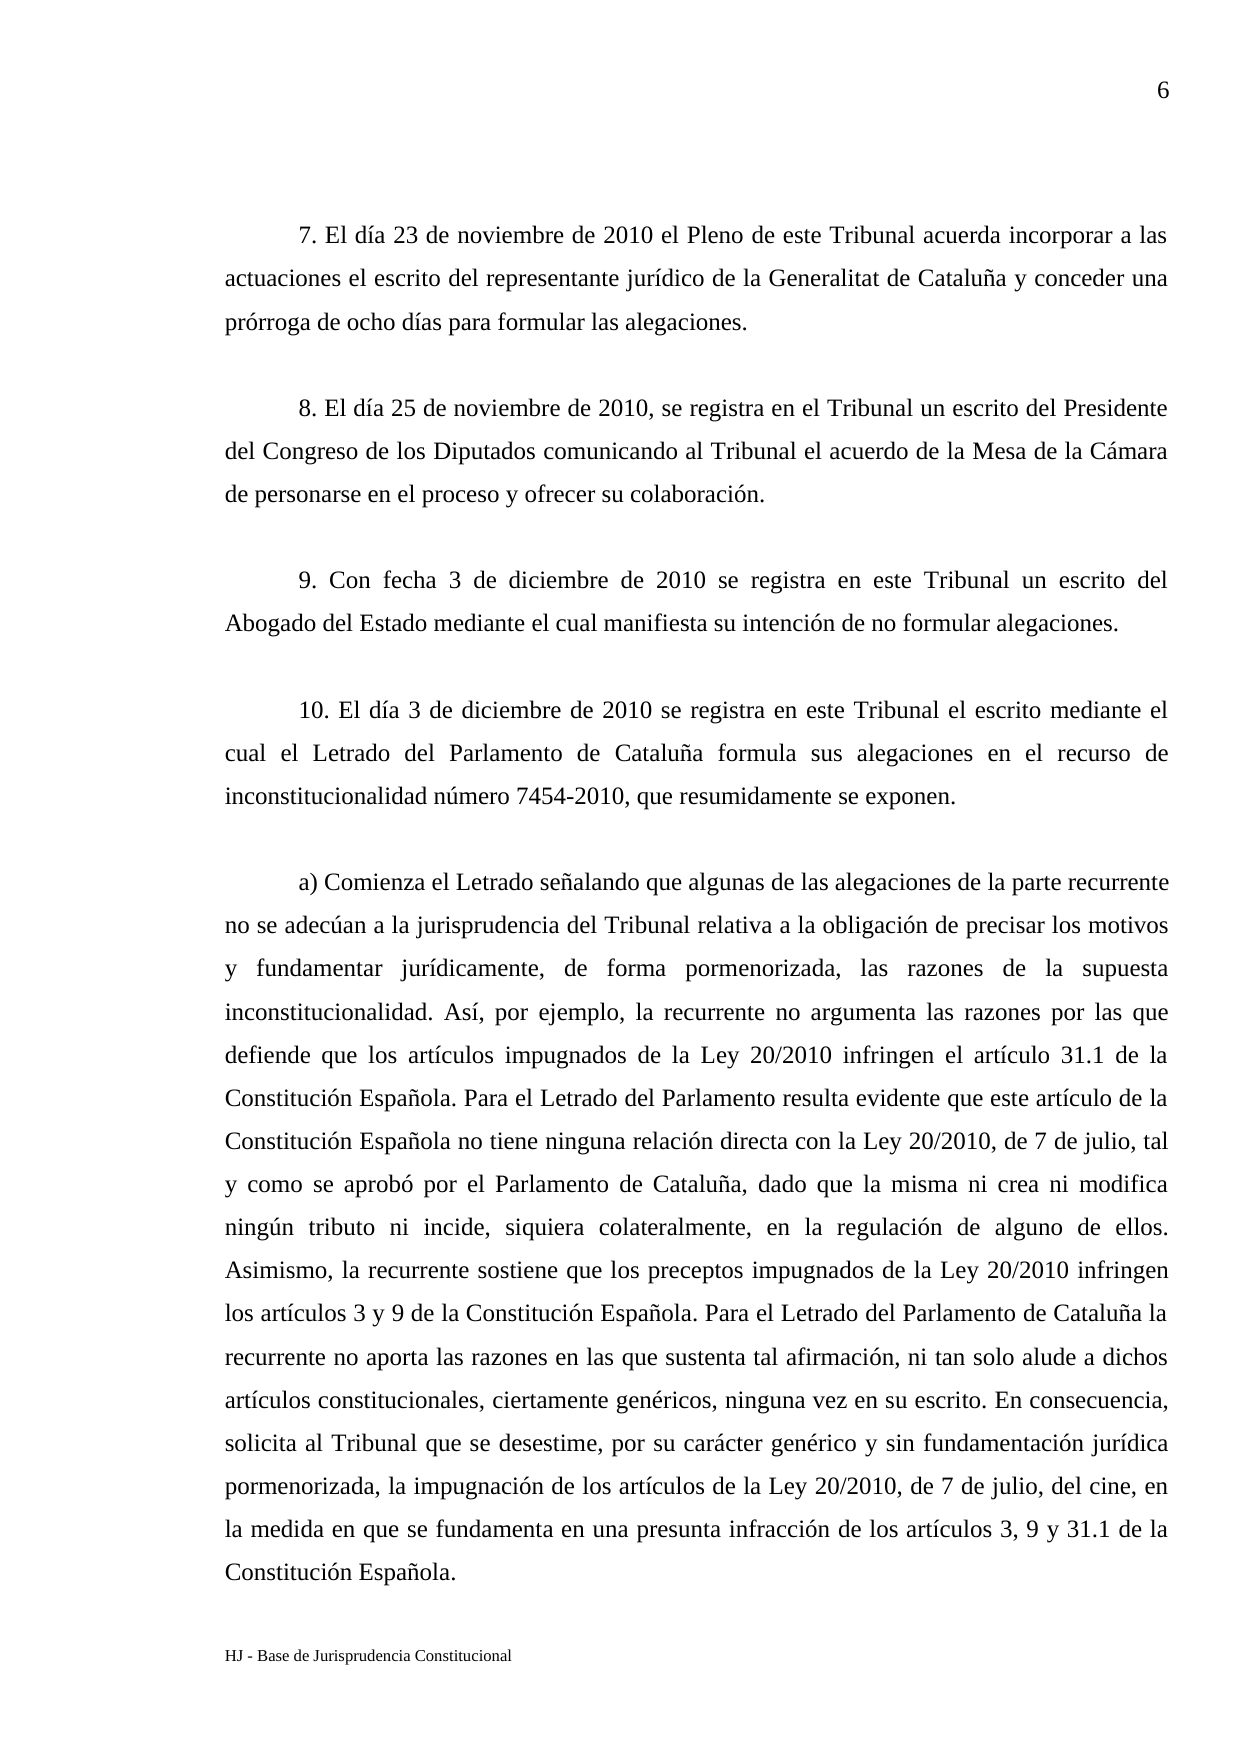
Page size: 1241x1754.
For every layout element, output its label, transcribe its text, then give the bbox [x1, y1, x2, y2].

text 7. El día 23 de noviembre de 2010 el Pleno de este Tribunal acuerda incorporar a las actuaciones el escrito del representante jurídico de la Generalitat de Cataluña y conceder una prórroga de ocho días para formular las alegaciones. [224, 220, 1169, 335]
text a) Comienza el Letrado señalando que algunas de las alegaciones de la parte recurrente no se adecúan a la jurisprudencia del Tribunal relativa a la obligación de precisar los motivos y fundamentar jurídicamente, de forma pormenorizada, las razones de la supuesta inconstitucionalidad. Así, por ejemplo, la recurrente no argumenta las razones por las que defiende que los artículos impugnados de la Ley 20/2010 infringen el artículo 31.1 de la Constitución Española. Para el Letrado del Parlamento resulta evidente que este artículo de la Constitución Española no tiene ninguna relación directa con la Ley 20/2010, de 7 de julio, tal y como se aprobó por el Parlamento de Cataluña, dado que la misma ni crea ni modifica ningún tributo ni incide, siquiera colateralmente, en la regulación de alguno de ellos. Asimismo, la recurrente sostiene que los preceptos impugnados de la Ley 20/2010 infringen los artículos 3 y 9 de la Constitución Española. Para el Letrado del Parlamento de Cataluña la recurrente no aporta las razones en las que sustenta tal afirmación, ni tan solo alude a dichos artículos constitucionales, ciertamente genéricos, ninguna vez en su escrito. En consecuencia, solicita al Tribunal que se desestime, por su carácter genérico y sin fundamentación jurídica pormenorizada, la impugnación de los artículos de la Ley 20/2010, de 7 de julio, del cine, en la medida en que se fundamenta en una presunta infracción de los artículos 3, 9 y 31.1 de la Constitución Española. [224, 867, 1169, 1586]
text 10. El día 3 de diciembre de 2010 se registra en este Tribunal el escrito mediante el cual el Letrado del Parlamento de Cataluña formula sus alegaciones en el recurso de inconstitucionalidad número 7454-2010, que resumidamente se exponen. [224, 695, 1169, 810]
text 8. El día 25 de noviembre de 2010, se registra en el Tribunal un escrito del Presidente del Congreso de los Diputados comunicando al Tribunal el acuerdo de la Mesa de la Cámara de personarse en el proceso y ofrecer su colaboración. [224, 393, 1169, 508]
text 9. Con fecha 3 de diciembre de 2010 se registra en este Tribunal un escrito del Abogado del Estado mediante el cual manifiesta su intención de no formular alegaciones. [224, 565, 1169, 637]
